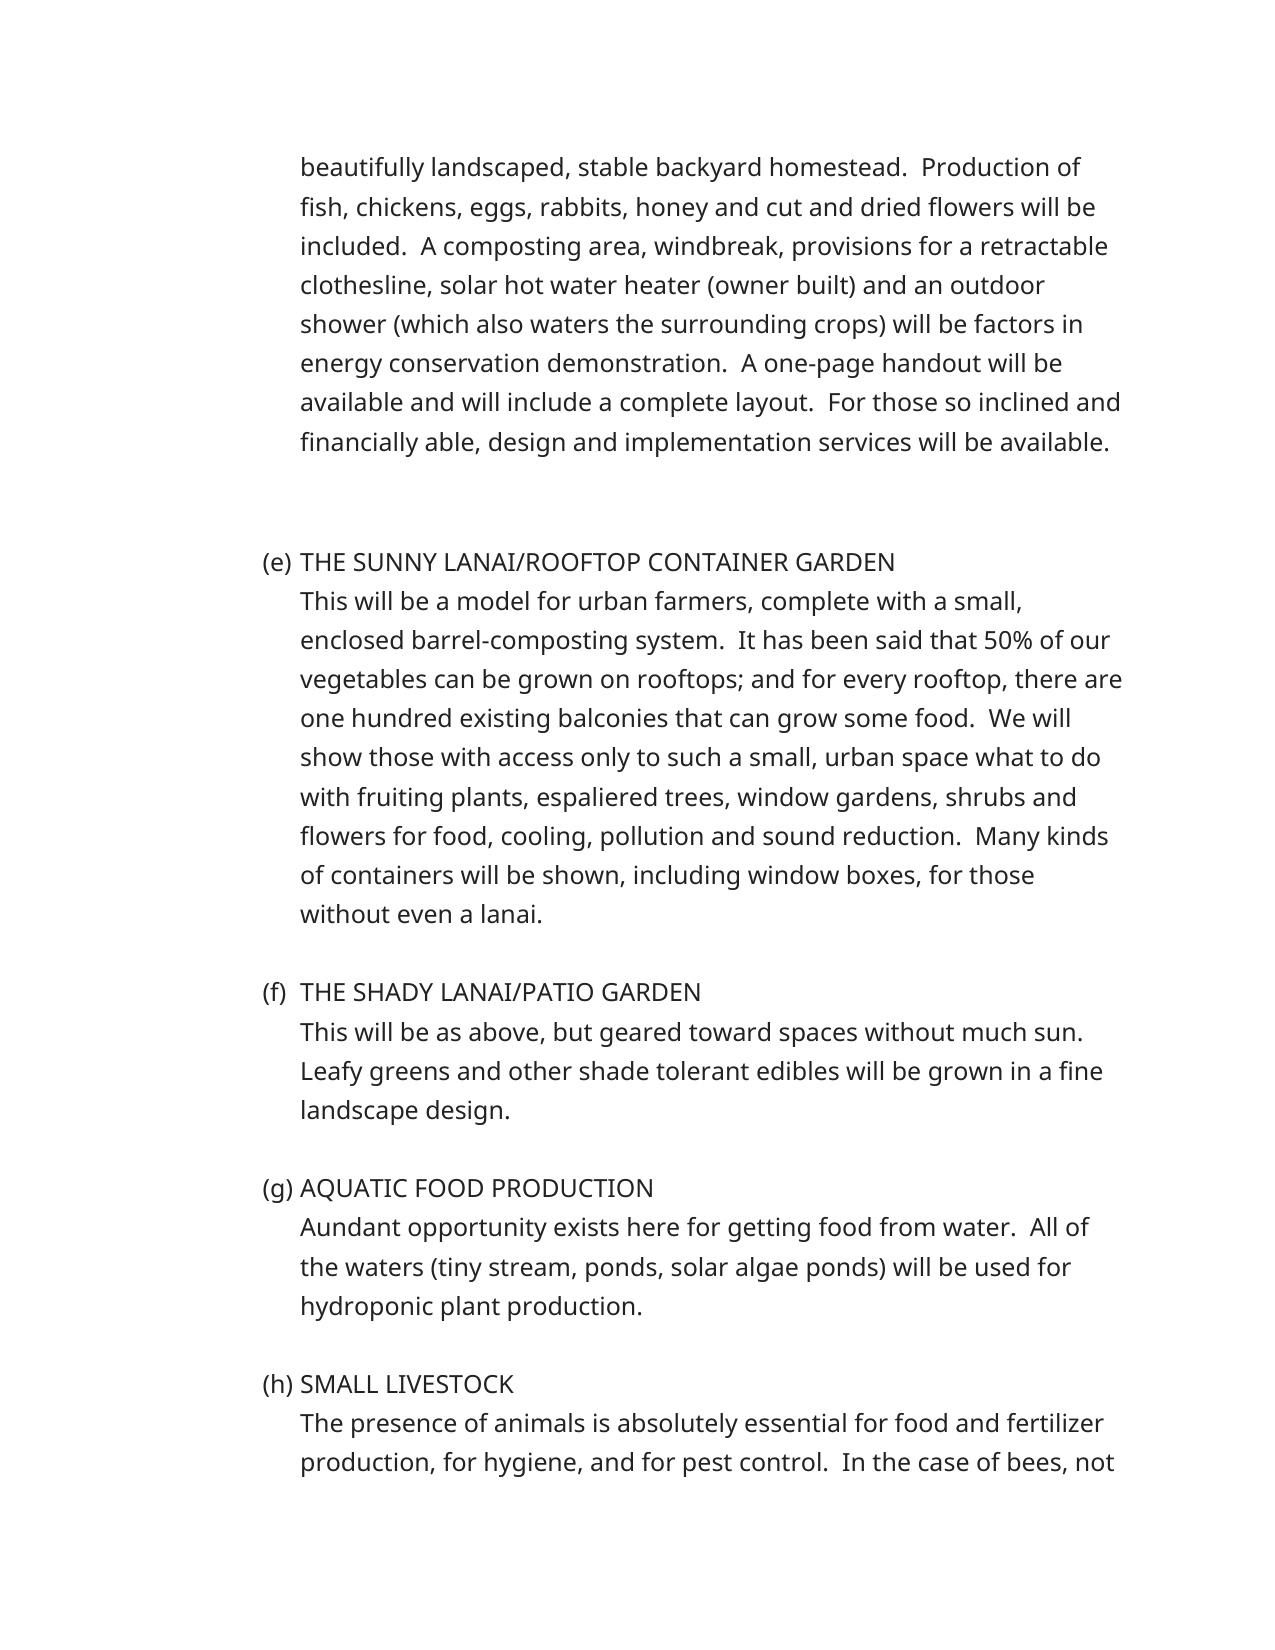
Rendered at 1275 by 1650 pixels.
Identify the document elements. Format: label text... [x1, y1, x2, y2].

list THE SHADY LANAI/PATIO GARDEN [262, 975, 1125, 1009]
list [300, 150, 1125, 458]
list Aundant opportunity exists here for getting food from water. All of the waters (tiny stream, ponds, solar algae ponds) will be used for hydroponic plant production. [300, 1210, 1125, 1322]
list THE SUNNY LANAI/ROOFTOP CONTAINER GARDEN [262, 544, 1125, 578]
list SMALL LIVESTOCK [262, 1367, 1125, 1401]
list This will be a model for urban farmers, complete with a small, enclosed barrel-composting system. It has been said that 50% of our vegetables can be grown on rooftops; and for every rooftop, there are one hundred existing balconies that can grow some food. We will show those with access only to such a small, urban space what to do with fruiting plants, espaliered trees, window gardens, shrubs and flowers for food, cooling, pollution and sound reduction. Many kinds of containers will be shown, including window boxes, for those without even a lanai. [300, 583, 1125, 931]
list This will be as above, but geared toward spaces without much sun. Leafy greens and other shade tolerant edibles will be grown in a fine landscape design. [300, 1014, 1125, 1127]
list AQUATIC FOOD PRODUCTION [262, 1171, 1125, 1205]
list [300, 1406, 1125, 1479]
